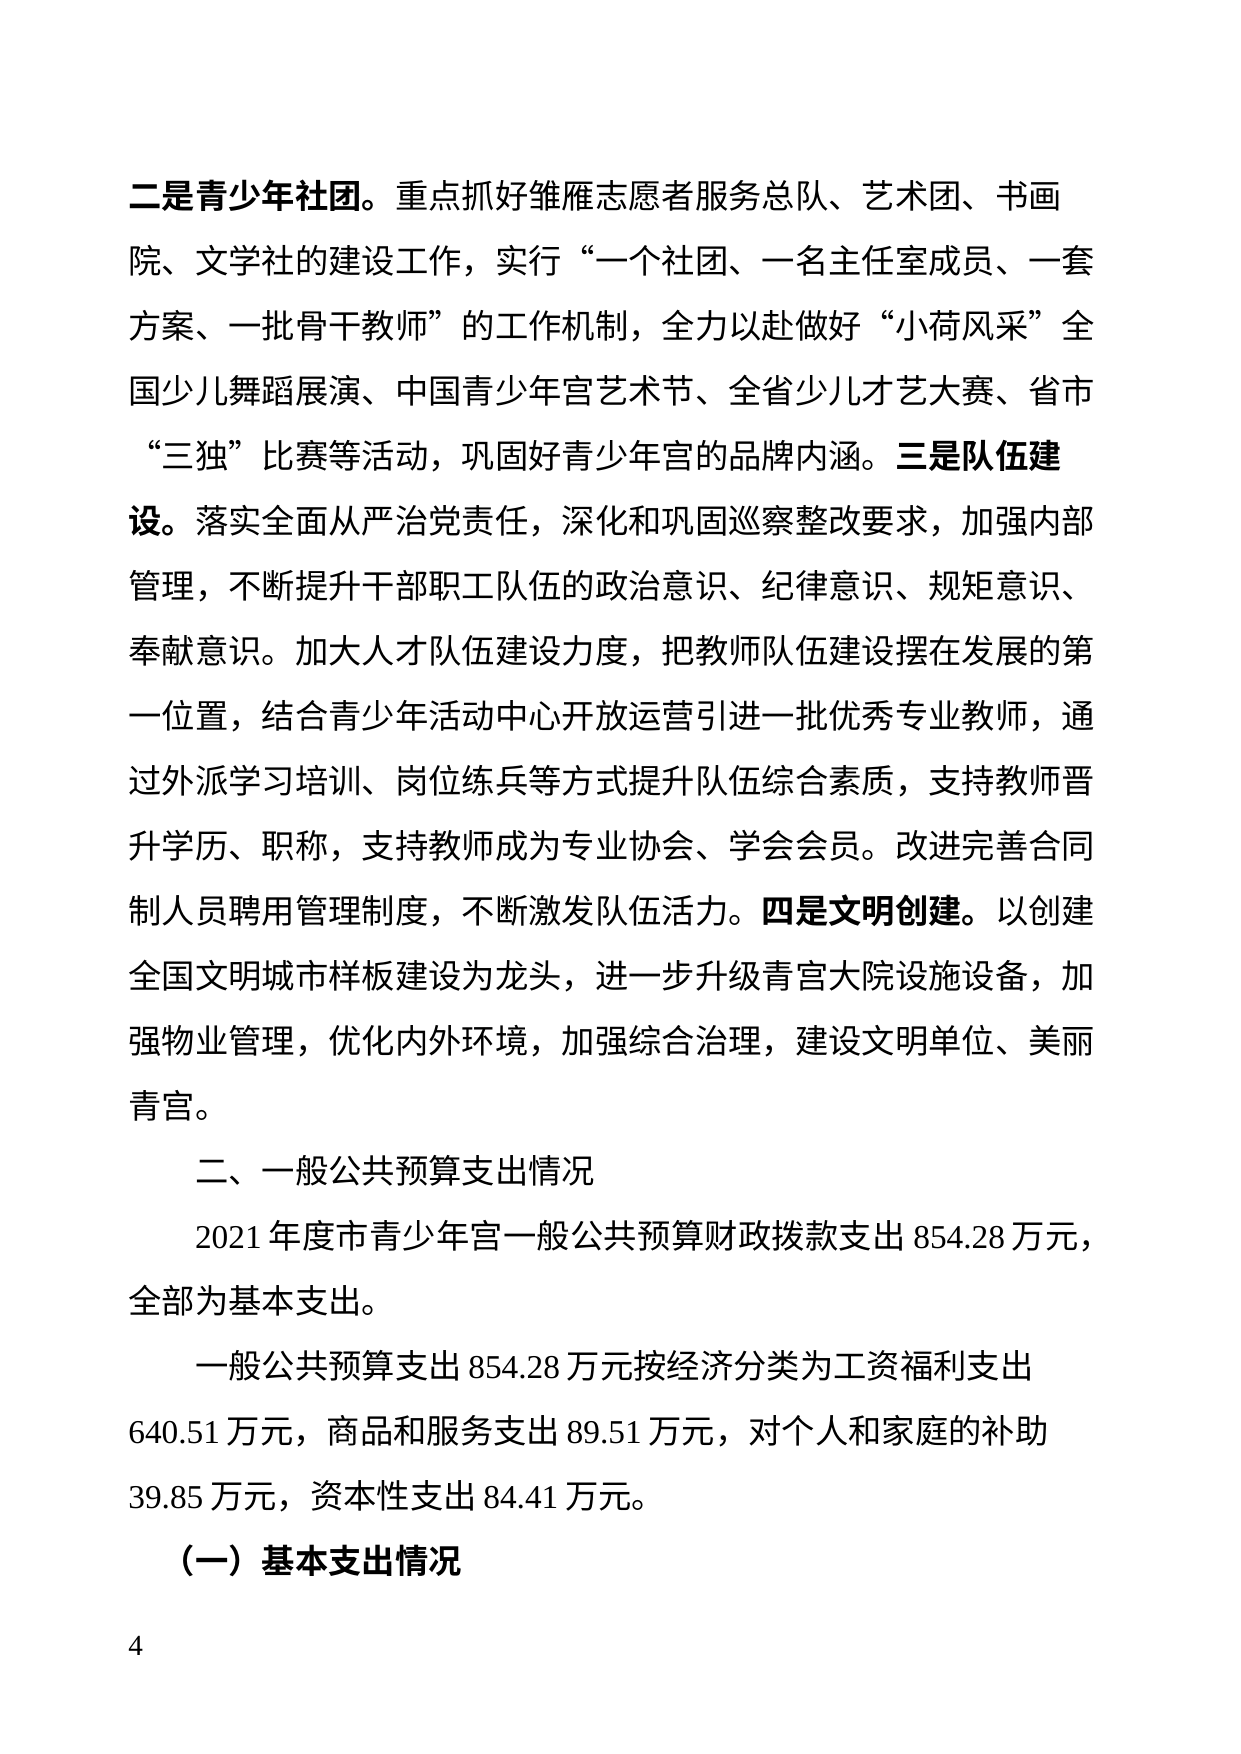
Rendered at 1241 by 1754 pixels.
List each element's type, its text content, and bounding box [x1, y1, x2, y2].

text 2021年度市青少年宫一般公共预算财政拨款支出854.28万元，全部为基本支出。 [128, 1202, 1112, 1332]
text 一般公共预算支出854.28万元按经济分类为工资福利支出640.51万元，商品和服务支出89.51万元，对个人和家庭的补助39.85万元，资本性支出84.41万元。 [128, 1332, 1112, 1527]
text 二是青少年社团。重点抓好雏雁志愿者服务总队、艺术团、书画院、文学社的建设工作，实行“一个社团、一名主任室成员、一套方案、一批骨干教师”的工作机制，全力以赴做好“小荷风采”全国少儿舞蹈展演、中国青少年宫艺术节、全省少儿才艺大赛、省市“三独”比赛等活动，巩固好青少年宫的品牌内涵。三是队伍建设。落实全面从严治党责任，深化和巩固巡察整改要求，加强内部管理，不断提升干部职工队伍的政治意识、纪律意识、规矩意识、奉献意识。加大人才队伍建设力度，把教师队伍建设摆在发展的第一位置，结合青少年活动中心开放运营引进一批优秀专业教师，通过外派学习培训、岗位练兵等方式提升队伍综合素质，支持教师晋升学历、职称，支持教师成为专业协会、学会会员。改进完善合同制人员聘用管理制度，不断激发队伍活力。四是文明创建。以创建全国文明城市样板建设为龙头，进一步升级青宫大院设施设备，加强物业管理，优化内外环境，加强综合治理，建设文明单位、美丽青宫。 [128, 162, 1112, 1137]
list 二、一般公共预算支出情况 [128, 1137, 1112, 1202]
list （一）基本支出情况 [128, 1527, 1112, 1592]
